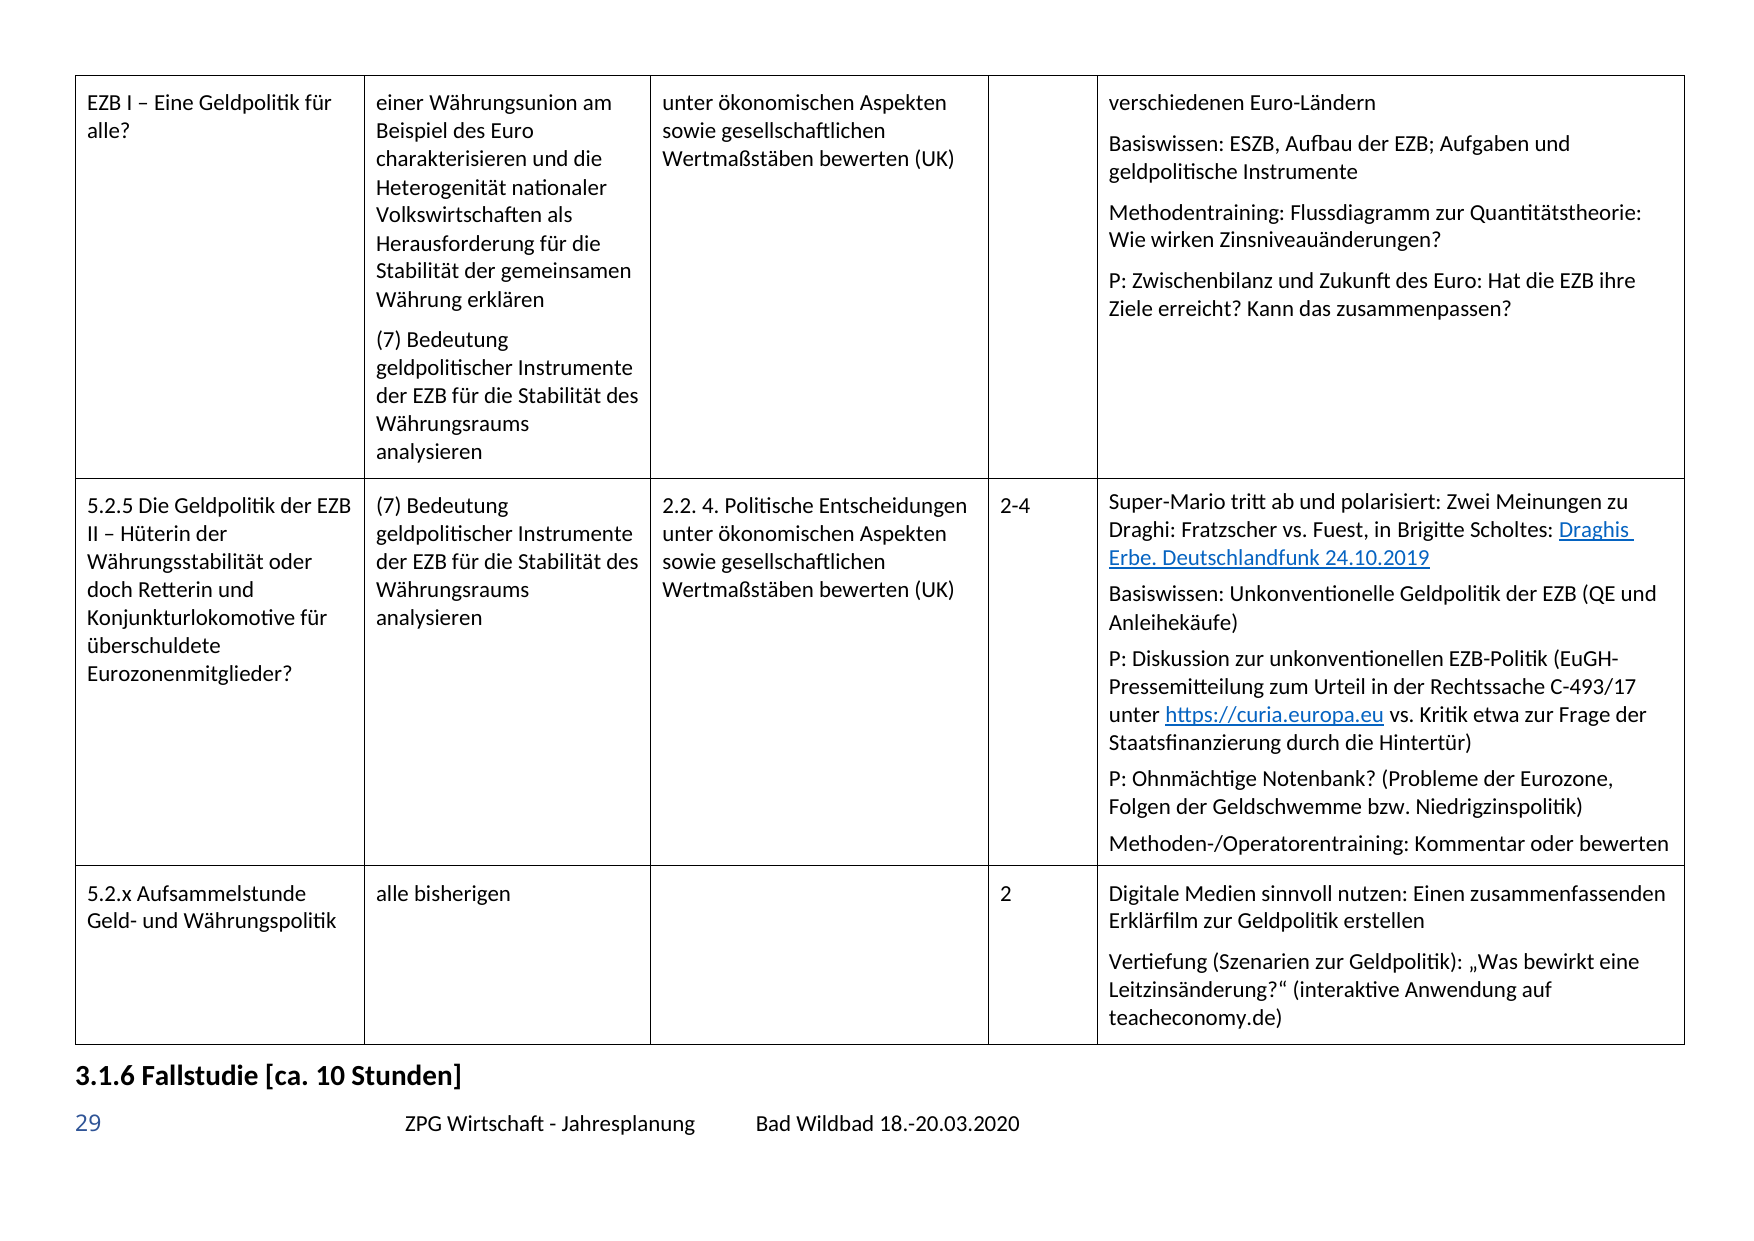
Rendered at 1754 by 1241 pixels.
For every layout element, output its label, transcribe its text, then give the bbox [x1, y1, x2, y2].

table_cell Digitale Medien sinnvoll nutzen: Einen zusammenfassenden Erklärfilm zur Geldpolitik erstellen Vertiefung (Szenarien zur Geldpolitik): „Was bewirkt eine Leitzinsänderung?“ (interaktive Anwendung auf teacheconomy.de) [1098, 866, 1684, 1044]
table_cell 2.2. 4. Politische Entscheidungen unter ökonomischen Aspekten sowie gesellschaftlichen Wertmaßstäben bewerten (UK) [651, 479, 988, 865]
table_cell alle bisherigen [365, 866, 650, 1044]
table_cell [651, 76, 988, 478]
table_cell 4 [989, 76, 1097, 478]
table_cell 2-4 [989, 479, 1097, 865]
table_cell (7) Bedeutung geldpolitischer Instrumente der EZB für die Stabilität des Währungsraums analysieren [365, 479, 650, 865]
table_cell 5.2.5 Die Geldpolitik der EZB II – Hüterin der Währungsstabilität oder doch Retterin und Konjunkturlokomotive für überschuldete Eurozonenmitglieder? [76, 479, 364, 865]
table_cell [365, 76, 650, 478]
table_cell [651, 866, 988, 1044]
table_cell 5.2.x Aufsammelstunde Geld- und Währungspolitik [76, 866, 364, 1044]
text 3.1.6 Fallstudie [ca. 10 Stunden] [75, 1057, 1679, 1093]
table_cell Super-Mario tritt ab und polarisiert: Zwei Meinungen zu Draghi: Fratzscher vs. Fuest, in Brigitte Scholtes: Draghis Erbe. Deutschlandfunk 24.10.2019 Basiswissen: Unkonventionelle Geldpolitik der EZB (QE und Anleihekäufe) P: Diskussion zur unkonventionellen EZB-Politik (EuGH-Pressemitteilung zum Urteil in der Rechtssache C-493/17 unter https://curia.europa.eu vs. Kritik etwa zur Frage der Staatsfinanzierung durch die Hintertür) P: Ohnmächtige Notenbank? (Probleme der Eurozone, Folgen der Geldschwemme bzw. Niedrigzinspolitik) Methoden-/Operatorentraining: Kommentar oder bewerten [1098, 479, 1684, 865]
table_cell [1098, 76, 1684, 478]
table_cell 2 [989, 866, 1097, 1044]
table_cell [76, 76, 364, 478]
